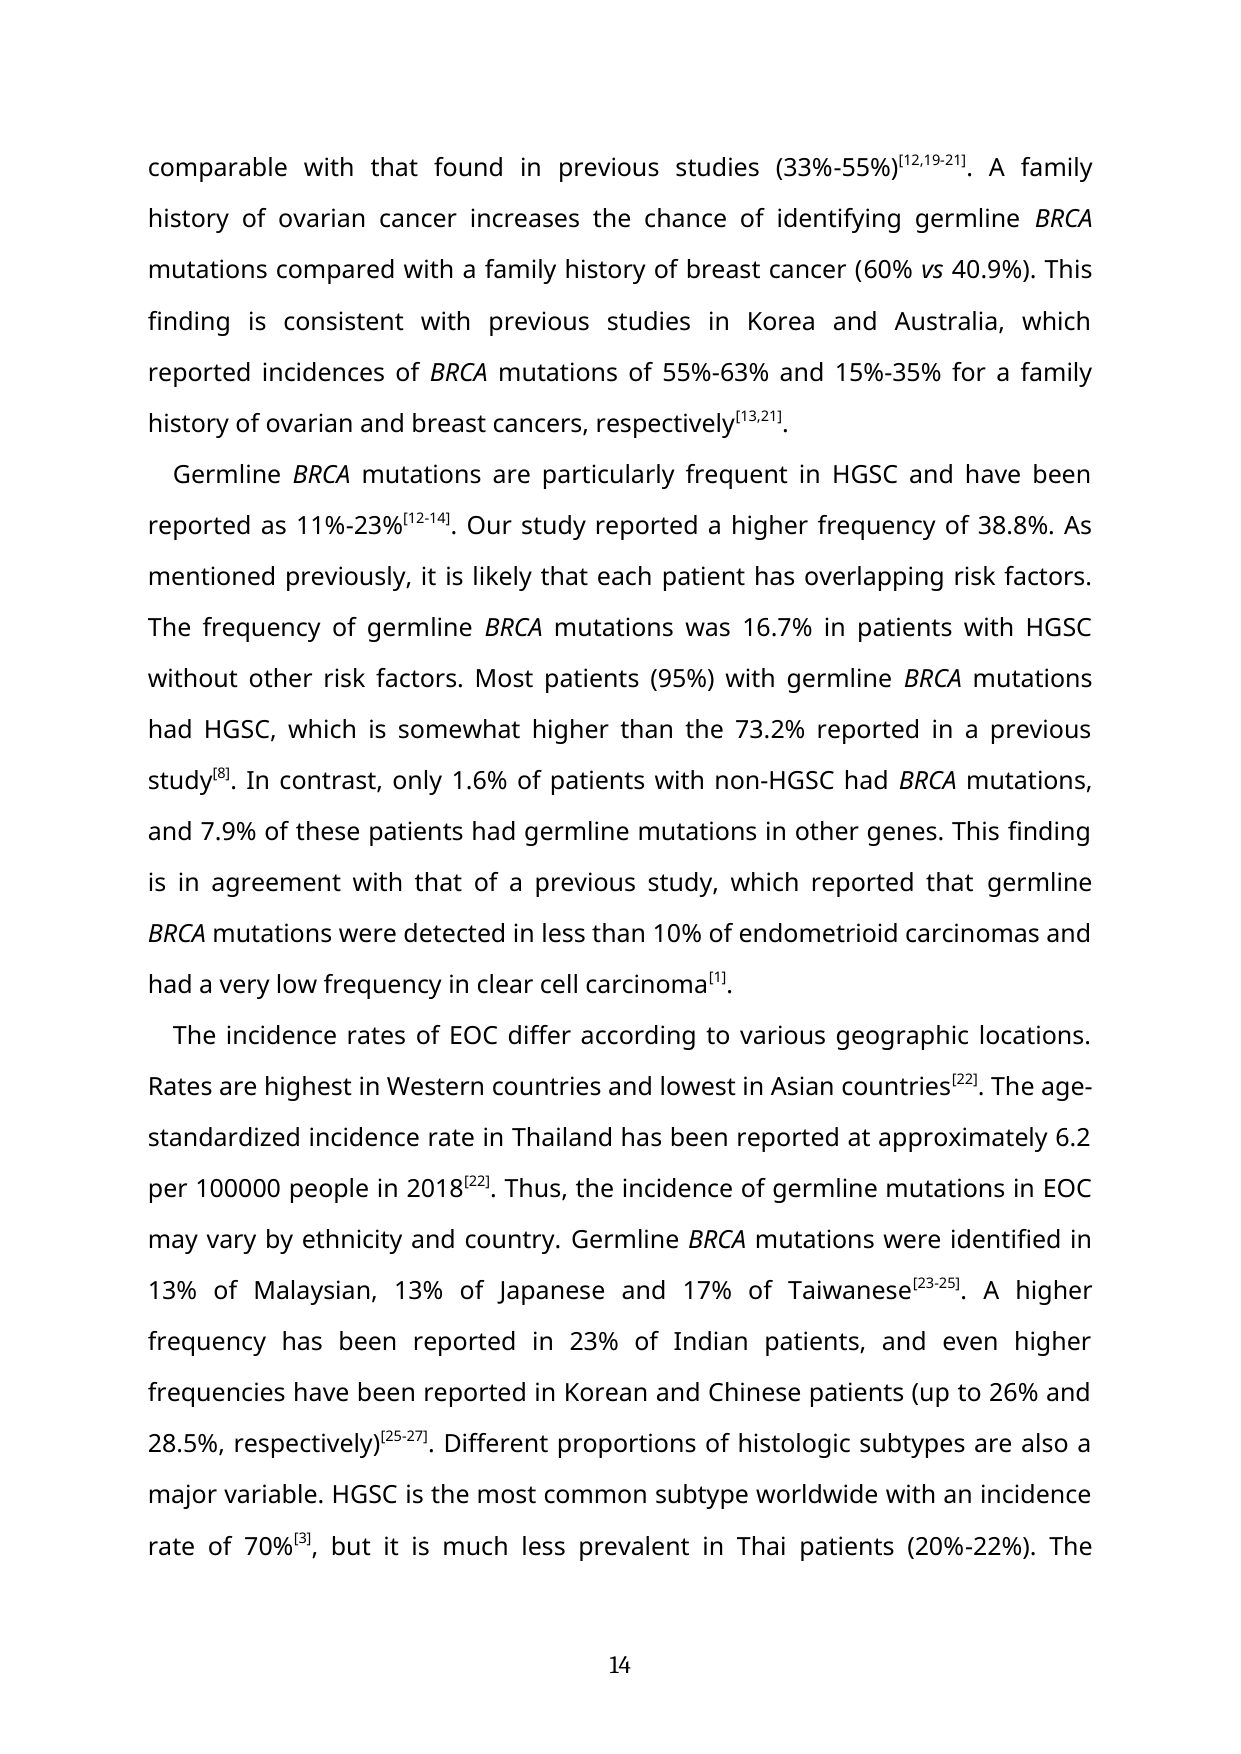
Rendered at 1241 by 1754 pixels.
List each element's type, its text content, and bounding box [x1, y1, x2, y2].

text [148, 150, 1092, 439]
text Germline BRCA mutations are particularly frequent in HGSC and have been reported as 11%-23%[12-14]. Our study reported a higher frequency of 38.8%. As mentioned previously, it is likely that each patient has overlapping risk factors. The frequency of germline BRCA mutations was 16.7% in patients with HGSC without other risk factors. Most patients (95%) with germline BRCA mutations had HGSC, which is somewhat higher than the 73.2% reported in a previous study[8]. In contrast, only 1.6% of patients with non-HGSC had BRCA mutations, and 7.9% of these patients had germline mutations in other genes. This finding is in agreement with that of a previous study, which reported that germline BRCA mutations were detected in less than 10% of endometrioid carcinomas and had a very low frequency in clear cell carcinoma[1]. [148, 456, 1092, 1001]
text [148, 1018, 1092, 1562]
